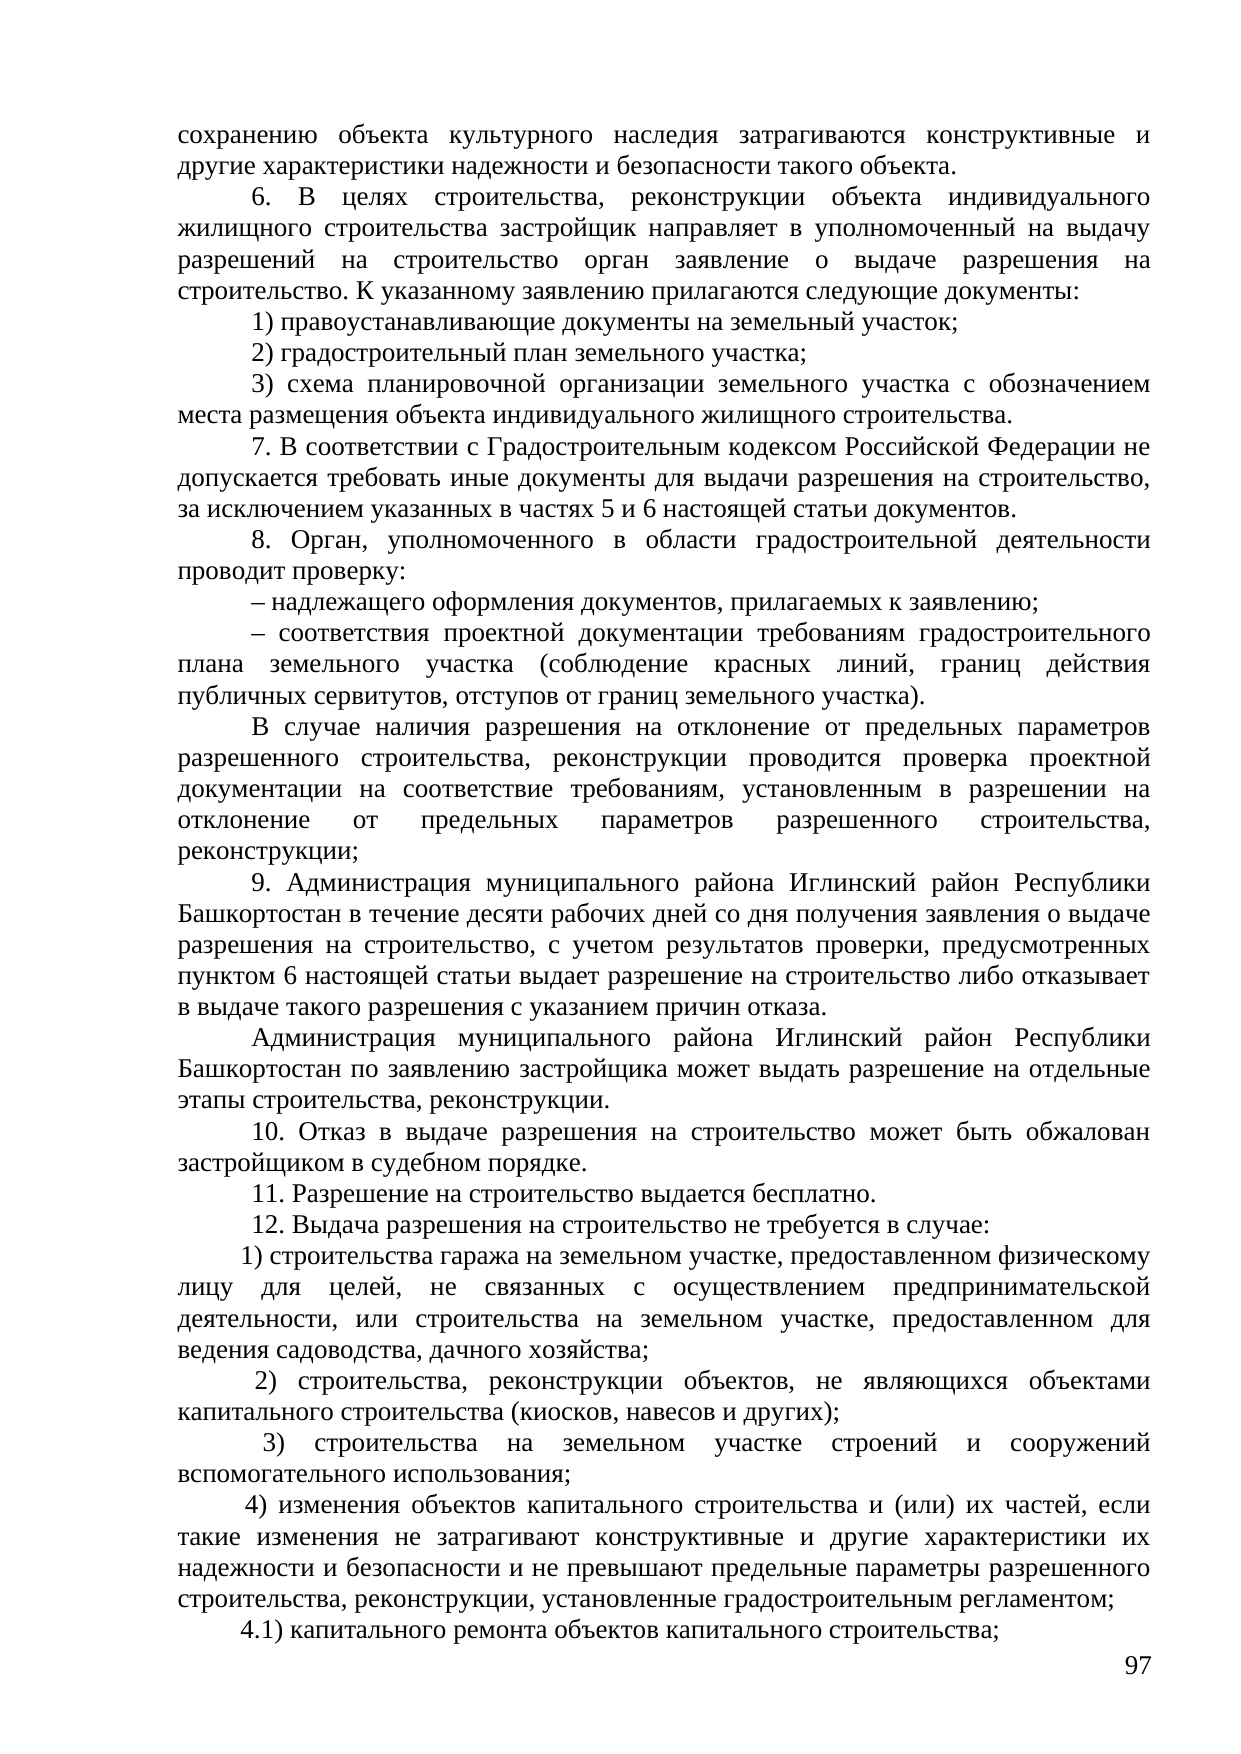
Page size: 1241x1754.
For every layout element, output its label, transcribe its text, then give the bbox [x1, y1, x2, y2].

text Администрация муниципального района Иглинский район Республики Башкортостан по заявлению застройщика может выдать разрешение на отдельные этапы строительства, реконструкции. [177, 1021, 1152, 1115]
text 1) правоустанавливающие документы на земельный участок; [177, 305, 1152, 336]
text В случае наличия разрешения на отклонение от предельных параметров разрешенного строительства, реконструкции проводится проверка проектной документации на соответствие требованиям, установленным в разрешении на отклонение от предельных параметров разрешенного строительства, реконструкции; [177, 710, 1152, 866]
text 10. Отказ в выдаче разрешения на строительство может быть обжалован застройщиком в судебном порядке. [177, 1115, 1152, 1177]
text 11. Разрешение на строительство выдается бесплатно. [177, 1177, 1152, 1208]
text 4.1) капитального ремонта объектов капитального строительства; [177, 1613, 1152, 1644]
text 7. В соответствии с Градостроительным кодексом Российской Федерации не допускается требовать иные документы для выдачи разрешения на строительство, за исключением указанных в частях 5 и 6 настоящей статьи документов. [177, 429, 1152, 523]
text 6. В целях строительства, реконструкции объекта индивидуального жилищного строительства застройщик направляет в уполномоченный на выдачу разрешений на строительство орган заявление о выдаче разрешения на строительство. К указанному заявлению прилагаются следующие документы: [177, 180, 1152, 305]
text 8. Орган, уполномоченного в области градостроительной деятельности проводит проверку: [177, 523, 1152, 585]
text 12. Выдача разрешения на строительство не требуется в случае: [177, 1208, 1152, 1239]
text 1) строительства гаража на земельном участке, предоставленном физическому лицу для целей, не связанных с осуществлением предпринимательской деятельности, или строительства на земельном участке, предоставленном для ведения садоводства, дачного хозяйства; [177, 1239, 1152, 1364]
text 4) изменения объектов капитального строительства и (или) их частей, если такие изменения не затрагивают конструктивные и другие характеристики их надежности и безопасности и не превышают предельные параметры разрешенного строительства, реконструкции, установленные градостроительным регламентом; [177, 1488, 1152, 1613]
text 9. Администрация муниципального района Иглинский район Республики Башкортостан в течение десяти рабочих дней со дня получения заявления о выдаче разрешения на строительство, с учетом результатов проверки, предусмотренных пунктом 6 настоящей статьи выдает разрешение на строительство либо отказывает в выдаче такого разрешения с указанием причин отказа. [177, 866, 1152, 1021]
text 2) строительства, реконструкции объектов, не являющихся объектами капитального строительства (киосков, навесов и других); [177, 1364, 1152, 1426]
text 3) строительства на земельном участке строений и сооружений вспомогательного использования; [177, 1426, 1152, 1488]
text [177, 118, 1152, 180]
text 2) градостроительный план земельного участка; [177, 336, 1152, 367]
text – надлежащего оформления документов, прилагаемых к заявлению; [177, 585, 1152, 616]
text – соответствия проектной документации требованиям градостроительного плана земельного участка (соблюдение красных линий, границ действия публичных сервитутов, отступов от границ земельного участка). [177, 616, 1152, 710]
text 3) схема планировочной организации земельного участка с обозначением места размещения объекта индивидуального жилищного строительства. [177, 367, 1152, 429]
